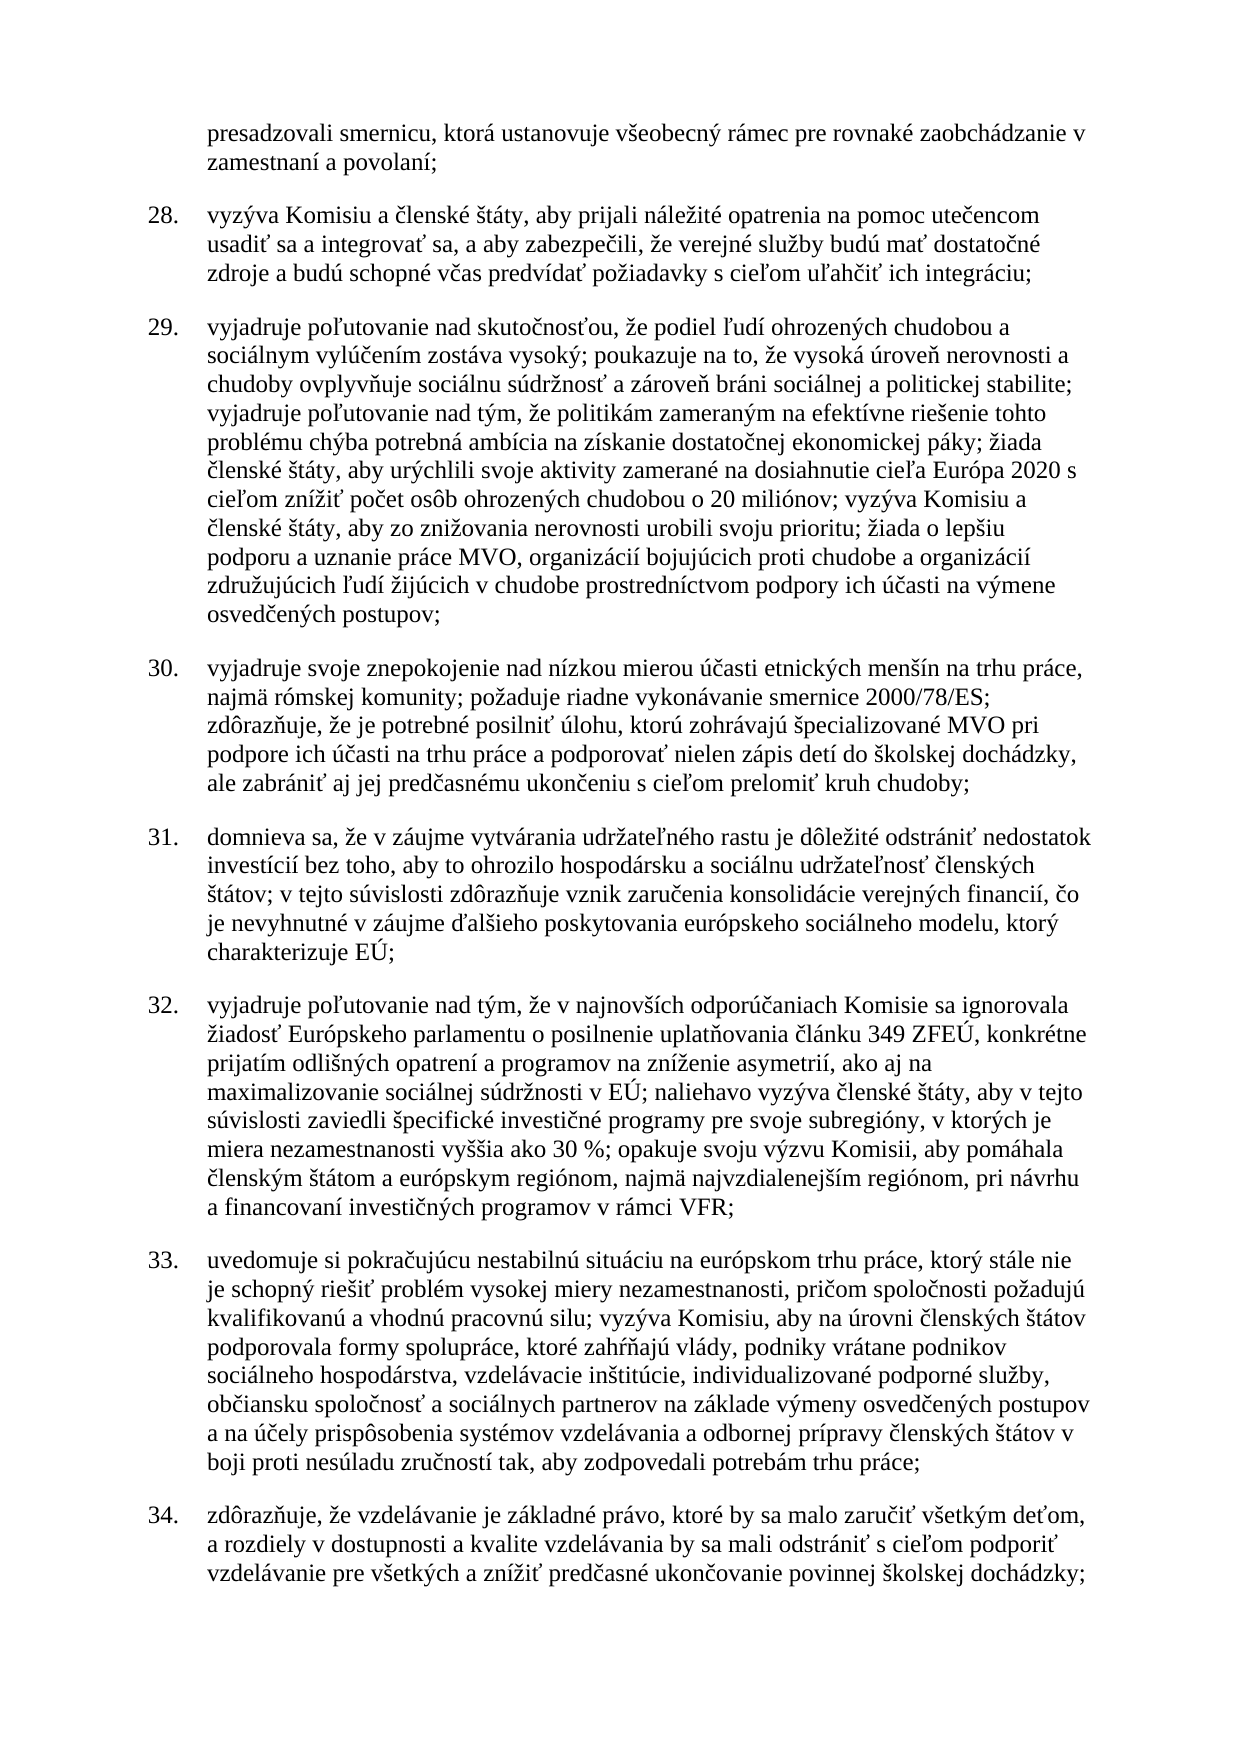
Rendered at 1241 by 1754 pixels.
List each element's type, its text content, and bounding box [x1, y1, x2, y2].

text 29. vyjadruje poľutovanie nad skutočnosťou, že podiel ľudí ohrozených chudobou a sociálnym vylúčením zostáva vysoký; poukazuje na to, že vysoká úroveň nerovnosti a chudoby ovplyvňuje sociálnu súdržnosť a zároveň bráni sociálnej a politickej stabilite; vyjadruje poľutovanie nad tým, že politikám zameraným na efektívne riešenie tohto problému chýba potrebná ambícia na získanie dostatočnej ekonomickej páky; žiada členské štáty, aby urýchlili svoje aktivity zamerané na dosiahnutie cieľa Európa 2020 s cieľom znížiť počet osôb ohrozených chudobou o 20 miliónov; vyzýva Komisiu a členské štáty, aby zo znižovania nerovnosti urobili svoju prioritu; žiada o lepšiu podporu a uznanie práce MVO, organizácií bojujúcich proti chudobe a organizácií združujúcich ľudí žijúcich v chudobe prostredníctvom podpory ich účasti na výmene osvedčených postupov; [148, 312, 1092, 628]
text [148, 1501, 1092, 1587]
text 28. vyzýva Komisiu a členské štáty, aby prijali náležité opatrenia na pomoc utečencom usadiť sa a integrovať sa, a aby zabezpečili, že verejné služby budú mať dostatočné zdroje a budú schopné včas predvídať požiadavky s cieľom uľahčiť ich integráciu; [148, 201, 1092, 287]
text 30. vyjadruje svoje znepokojenie nad nízkou mierou účasti etnických menšín na trhu práce, najmä rómskej komunity; požaduje riadne vykonávanie smernice 2000/78/ES; zdôrazňuje, že je potrebné posilniť úlohu, ktorú zohrávajú špecializované MVO pri podpore ich účasti na trhu práce a podporovať nielen zápis detí do školskej dochádzky, ale zabrániť aj jej predčasnému ukončeniu s cieľom prelomiť kruh chudoby; [148, 653, 1092, 797]
text 32. vyjadruje poľutovanie nad tým, že v najnovších odporúčaniach Komisie sa ignorovala žiadosť Európskeho parlamentu o posilnenie uplatňovania článku 349 ZFEÚ, konkrétne prijatím odlišných opatrení a programov na zníženie asymetrií, ako aj na maximalizovanie sociálnej súdržnosti v EÚ; naliehavo vyzýva členské štáty, aby v tejto súvislosti zaviedli špecifické investičné programy pre svoje subregióny, v ktorých je miera nezamestnanosti vyššia ako 30 %; opakuje svoju výzvu Komisii, aby pomáhala členským štátom a európskym regiónom, najmä najvzdialenejším regiónom, pri návrhu a financovaní investičných programov v rámci VFR; [148, 991, 1092, 1221]
text 31. domnieva sa, že v záujme vytvárania udržateľného rastu je dôležité odstrániť nedostatok investícií bez toho, aby to ohrozilo hospodársku a sociálnu udržateľnosť členských štátov; v tejto súvislosti zdôrazňuje vznik zaručenia konsolidácie verejných financií, čo je nevyhnutné v záujme ďalšieho poskytovania európskeho sociálneho modelu, ktorý charakterizuje EÚ; [148, 822, 1092, 966]
text 33. uvedomuje si pokračujúcu nestabilnú situáciu na európskom trhu práce, ktorý stále nie je schopný riešiť problém vysokej miery nezamestnanosti, pričom spoločnosti požadujú kvalifikovanú a vhodnú pracovnú silu; vyzýva Komisiu, aby na úrovni členských štátov podporovala formy spolupráce, ktoré zahŕňajú vlády, podniky vrátane podnikov sociálneho hospodárstva, vzdelávacie inštitúcie, individualizované podporné služby, občiansku spoločnosť a sociálnych partnerov na základe výmeny osvedčených postupov a na účely prispôsobenia systémov vzdelávania a odbornej prípravy členských štátov v boji proti nesúladu zručností tak, aby zodpovedali potrebám trhu práce; [148, 1246, 1092, 1476]
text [148, 118, 1092, 176]
